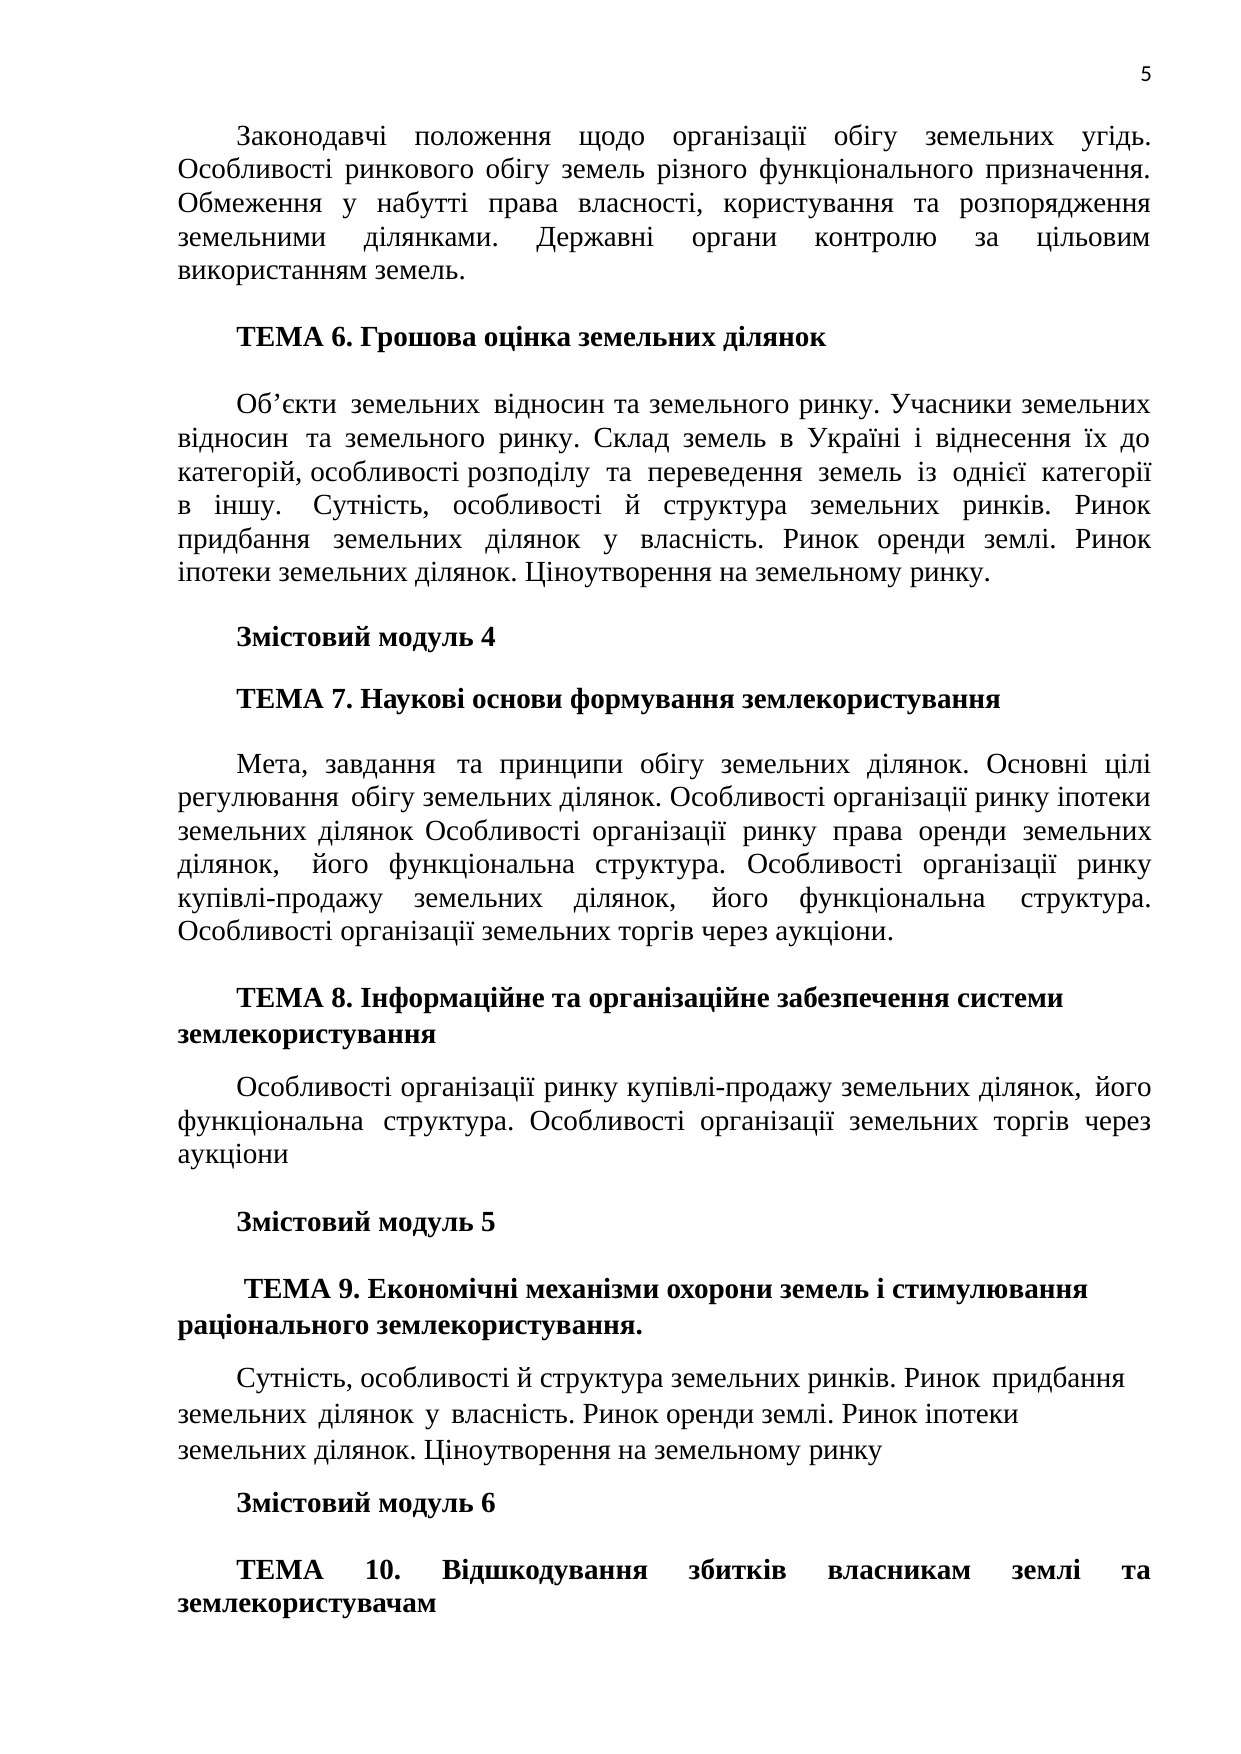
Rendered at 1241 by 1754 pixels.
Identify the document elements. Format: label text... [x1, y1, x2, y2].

text Сутність, особливості й структура земельних ринків. Ринок придбання земельних ділянок у власність. Ринок оренди землі. Ринок іпотеки земельних ділянок. Ціноутворення на земельному ринку [177, 1360, 1152, 1466]
text Змістовий модуль 4 [177, 619, 1152, 652]
text Особливості організації ринку купівлі-продажу земельних ділянок, його функціональна структура. Особливості організації земельних торгів через аукціони [177, 1069, 1152, 1170]
text ТЕМА 8. Інформаційне та організаційне забезпечення системи землекористування [177, 981, 1152, 1050]
text ТЕМА 9. Економічні механізми охорони земель і стимулювання раціонального землекористування. [177, 1271, 1152, 1341]
text Законодавчі положення щодо організації обігу земельних угідь. Особливості ринкового обігу земель різного функціонального призначення. Обмеження у набутті права власності, користування та розпорядження земельними ділянками. Державні органи контролю за цільовим використанням земель. [177, 118, 1152, 286]
text ТЕМА 6. Грошова оцінка земельних ділянок [177, 319, 1152, 353]
text Об’єкти земельних відносин та земельного ринку. Учасники земельних відносин та земельного ринку. Склад земель в Україні і віднесення їх до категорій, особливості розподілу та переведення земель із однієї категорії в іншу. Сутність, особливості й структура земельних ринків. Ринок придбання земельних ділянок у власність. Ринок оренди землі. Ринок іпотеки земельних ділянок. Ціноутворення на земельному ринку. [177, 387, 1152, 588]
text Змістовий модуль 5 [177, 1204, 1152, 1237]
text Змістовий модуль 6 [177, 1485, 1152, 1518]
text ТЕМА 10. Відшкодування збитків власникам землі та землекористувачам [177, 1552, 1152, 1619]
text ТЕМА 7. Наукові основи формування землекористування [177, 683, 1152, 714]
text Мета, завдання та принципи обігу земельних ділянок. Основні цілі регулювання обігу земельних ділянок. Особливості організації ринку іпотеки земельних ділянок Особливості організації ринку права оренди земельних ділянок, його функціональна структура. Особливості організації ринку купівлі-продажу земельних ділянок, його функціональна структура. Особливості організації земельних торгів через аукціони. [177, 746, 1152, 947]
